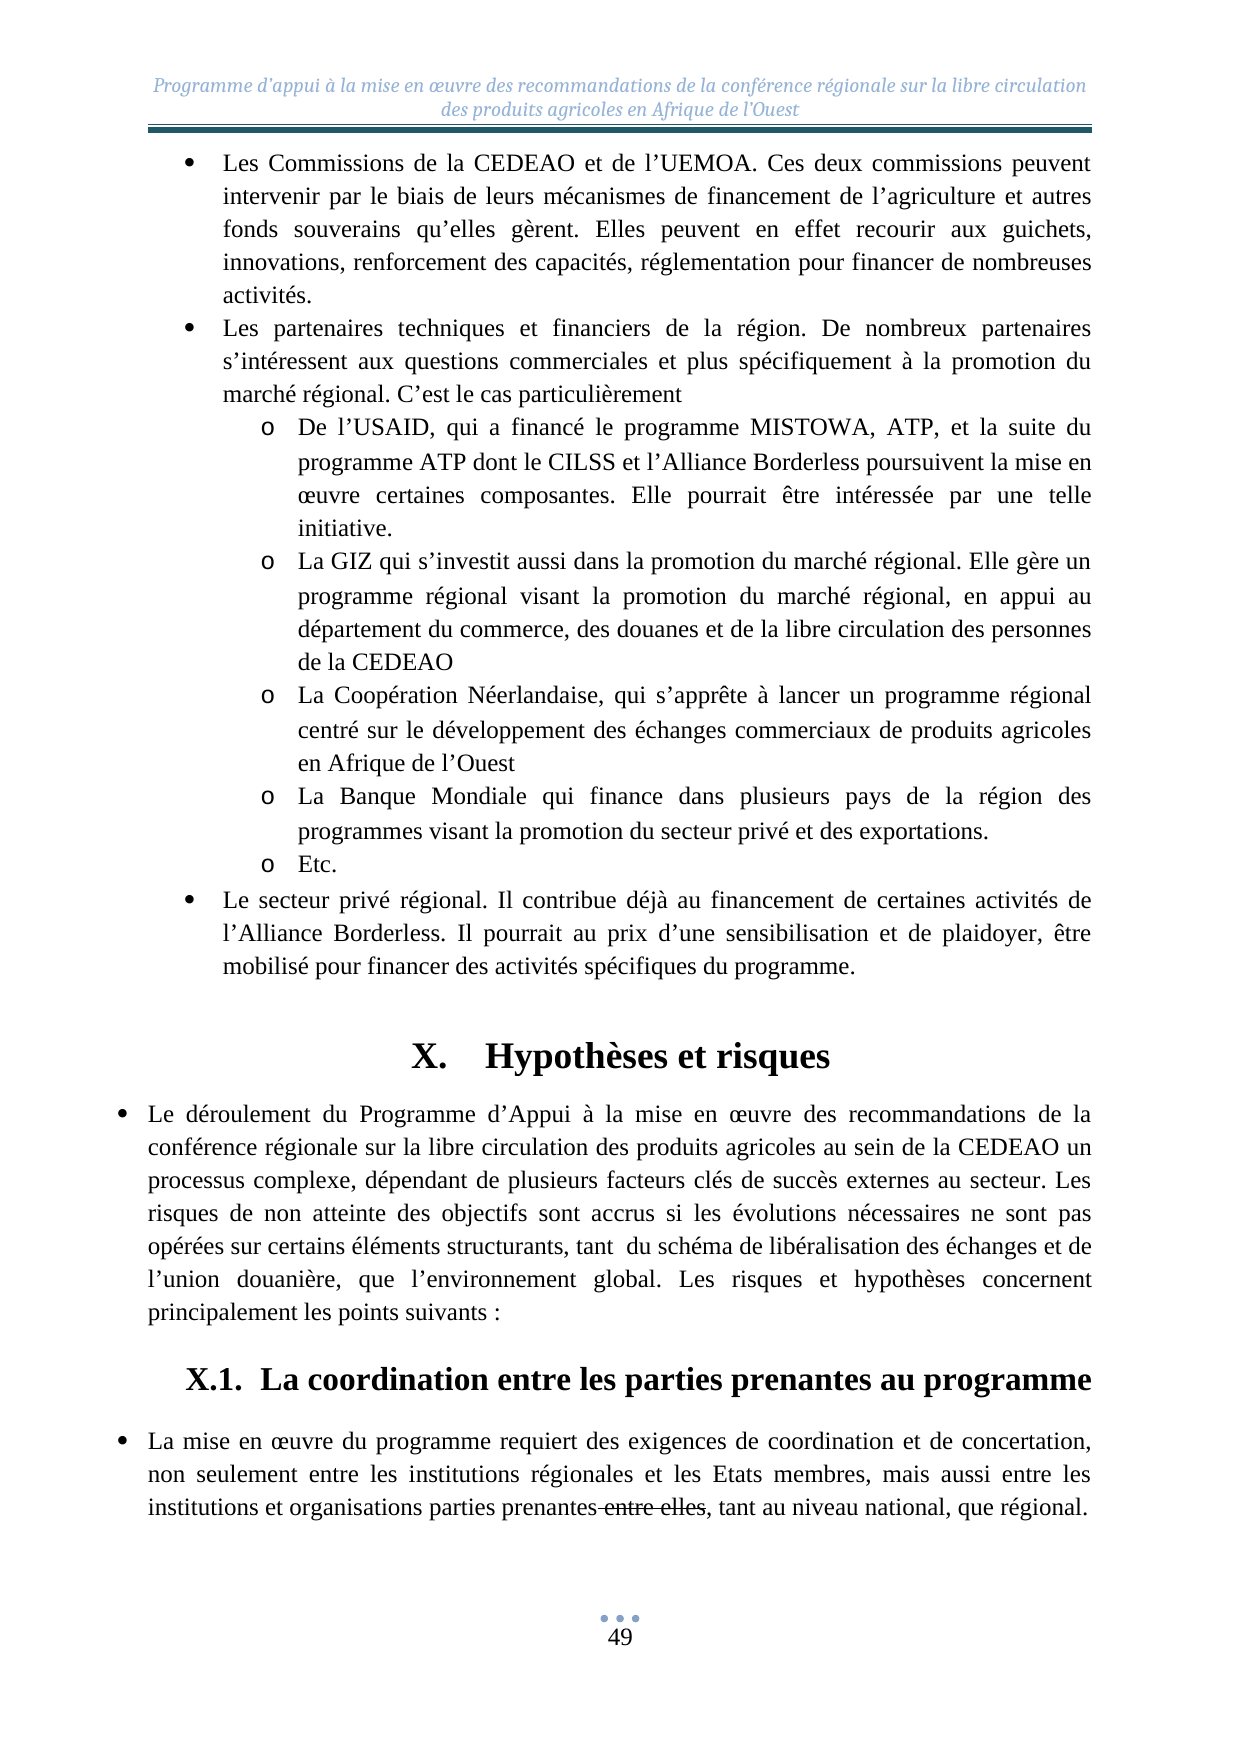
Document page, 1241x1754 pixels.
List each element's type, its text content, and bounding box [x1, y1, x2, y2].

list La Banque Mondiale qui finance dans plusieurs pays de la région des programmes visant la promotion du secteur privé et des exportations. [260, 781, 1092, 845]
list La mise en œuvre du programme requiert des exigences de coordination et de concertation, non seulement entre les institutions régionales et les Etats membres, mais aussi entre les institutions et organisations parties prenantes entre elles, tant au niveau national, que régional. [118, 1426, 1092, 1521]
subtitle La coordination entre les parties prenantes au programme [185, 1359, 1092, 1397]
list De l’USAID, qui a financé le programme MISTOWA, ATP, et la suite du programme ATP dont le CILSS et l’Alliance Borderless poursuivent la mise en œuvre certaines composantes. Elle pourrait être intéressée par une telle initiative. [260, 412, 1092, 542]
list Les partenaires techniques et financiers de la région. De nombreux partenaires s’intéressent aux questions commerciales et plus spécifiquement à la promotion du marché régional. C’est le cas particulièrement [185, 313, 1092, 408]
list Les Commissions de la CEDEAO et de l’UEMOA. Ces deux commissions peuvent intervenir par le biais de leurs mécanismes de financement de l’agriculture et autres fonds souverains qu’elles gèrent. Elles peuvent en effet recourir aux guichets, innovations, renforcement des capacités, réglementation pour financer de nombreuses activités. [185, 148, 1092, 308]
list La GIZ qui s’investit aussi dans la promotion du marché régional. Elle gère un programme régional visant la promotion du marché régional, en appui au département du commerce, des douanes et de la libre circulation des personnes de la CEDEAO [260, 546, 1092, 676]
list Le déroulement du Programme d’Appui à la mise en œuvre des recommandations de la conférence régionale sur la libre circulation des produits agricoles au sein de la CEDEAO un processus complexe, dépendant de plusieurs facteurs clés de succès externes au secteur. Les risques de non atteinte des objectifs sont accrus si les évolutions nécessaires ne sont pas opérées sur certains éléments structurants, tant du schéma de libéralisation des échanges et de l’union douanière, que l’environnement global. Les risques et hypothèses concernent principalement les points suivants : [118, 1099, 1092, 1326]
list Le secteur privé régional. Il contribue déjà au financement de certaines activités de l’Alliance Borderless. Il pourrait au prix d’une sensibilisation et de plaidoyer, être mobilisé pour financer des activités spécifiques du programme. [185, 885, 1092, 980]
list Etc. [260, 849, 1092, 880]
subtitle Hypothèses et risques [185, 1034, 1092, 1077]
list La Coopération Néerlandaise, qui s’apprête à lancer un programme régional centré sur le développement des échanges commerciaux de produits agricoles en Afrique de l’Ouest [260, 680, 1092, 777]
